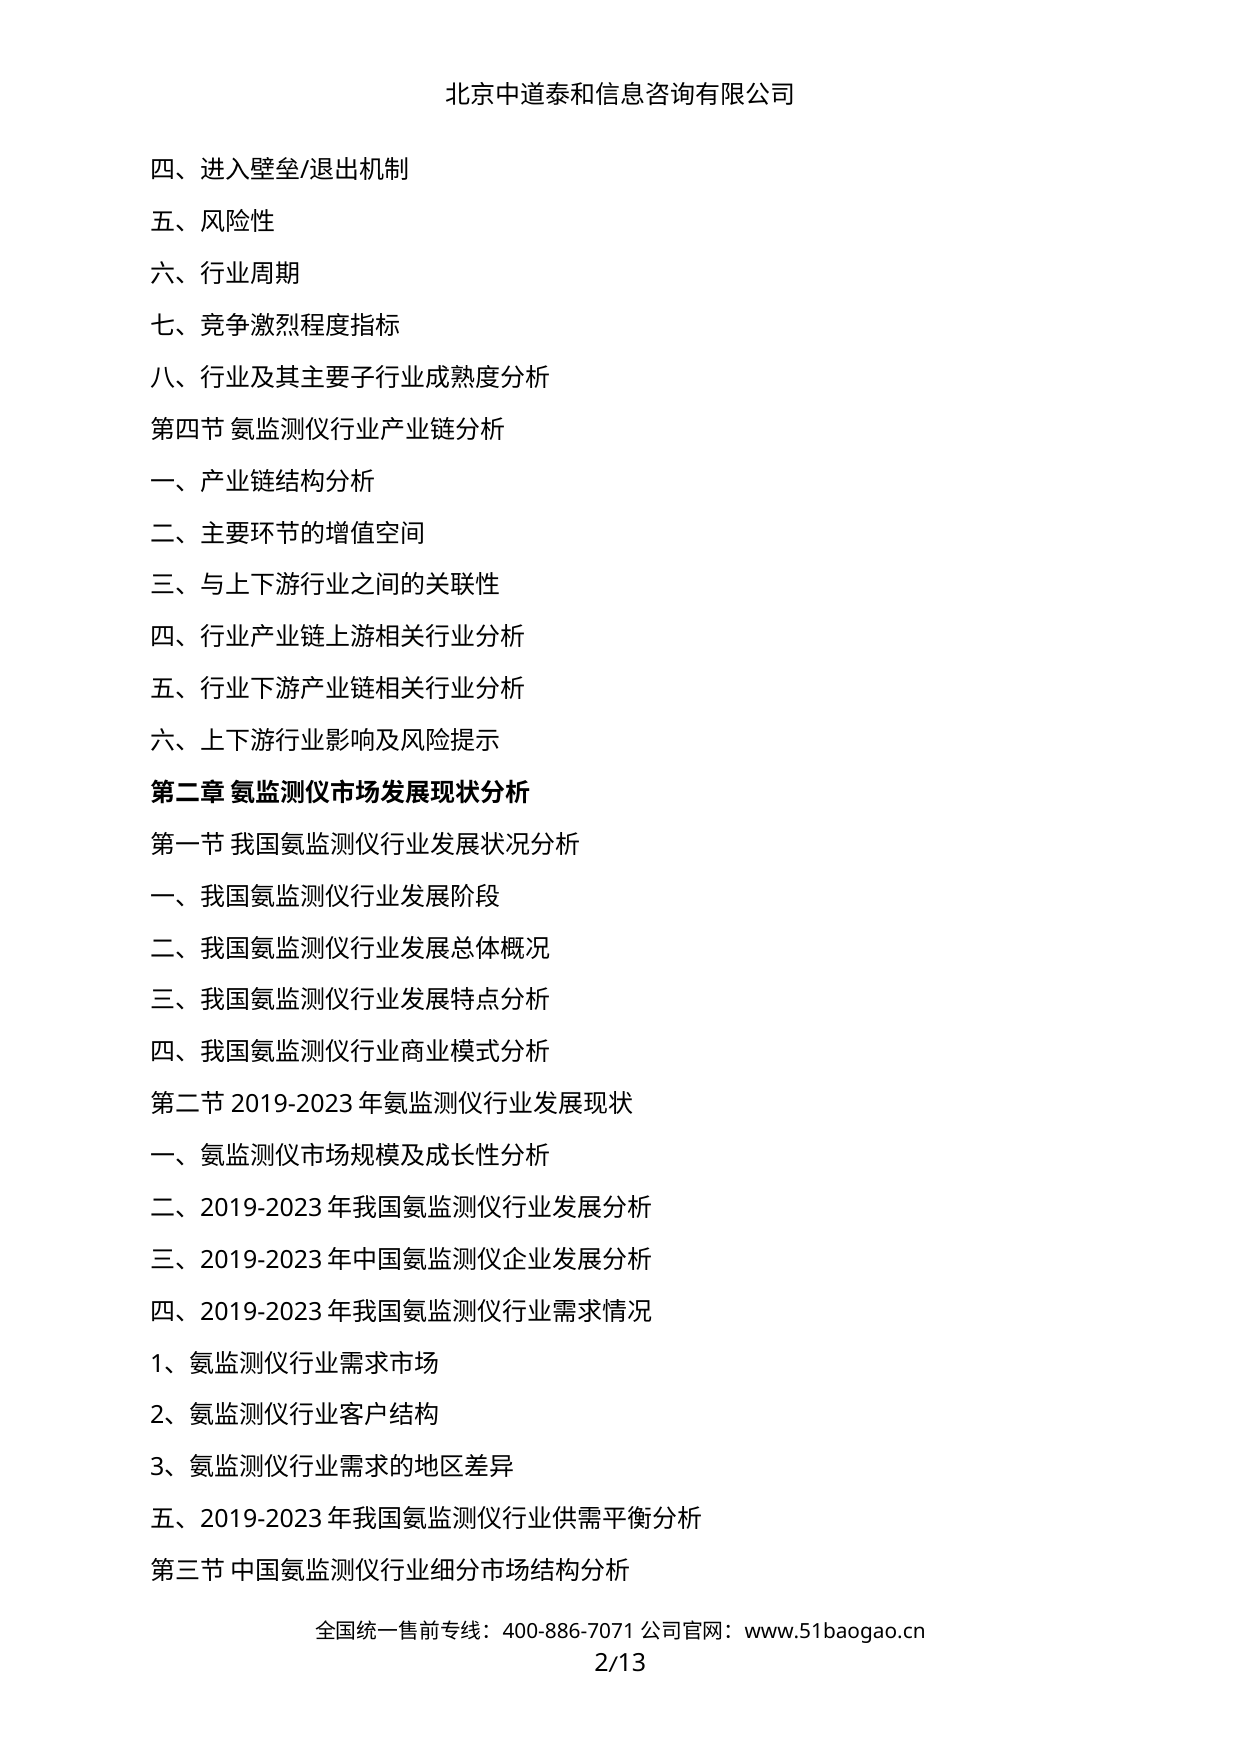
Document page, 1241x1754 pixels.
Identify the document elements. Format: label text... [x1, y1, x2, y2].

text 八、行业及其主要子行业成熟度分析 [150, 357, 1090, 394]
text 四、行业产业链上游相关行业分析 [150, 617, 1090, 653]
text 三、2019-2023年中国氨监测仪企业发展分析 [150, 1239, 1090, 1276]
text 一、氨监测仪市场规模及成长性分析 [150, 1136, 1090, 1172]
text 五、行业下游产业链相关行业分析 [150, 669, 1090, 705]
text 一、产业链结构分析 [150, 461, 1090, 497]
text 五、2019-2023年我国氨监测仪行业供需平衡分析 [150, 1499, 1090, 1535]
text 四、2019-2023年我国氨监测仪行业需求情况 [150, 1291, 1090, 1327]
text 第二节 2019-2023年氨监测仪行业发展现状 [150, 1084, 1090, 1120]
text 四、我国氨监测仪行业商业模式分析 [150, 1032, 1090, 1068]
text 二、我国氨监测仪行业发展总体概况 [150, 928, 1090, 964]
text 一、我国氨监测仪行业发展阶段 [150, 876, 1090, 912]
text 五、风险性 [150, 202, 1090, 238]
text 六、上下游行业影响及风险提示 [150, 721, 1090, 757]
text 2、氨监测仪行业客户结构 [150, 1395, 1090, 1431]
text 三、与上下游行业之间的关联性 [150, 565, 1090, 601]
text 四、进入壁垒/退出机制 [150, 150, 1090, 186]
text 二、2019-2023年我国氨监测仪行业发展分析 [150, 1187, 1090, 1224]
text 第一节 我国氨监测仪行业发展状况分析 [150, 824, 1090, 861]
text 二、主要环节的增值空间 [150, 513, 1090, 549]
text 七、竞争激烈程度指标 [150, 306, 1090, 342]
text 第四节 氨监测仪行业产业链分析 [150, 409, 1090, 446]
text 1、氨监测仪行业需求市场 [150, 1343, 1090, 1379]
text 第二章 氨监测仪市场发展现状分析 [150, 772, 1090, 809]
text 3、氨监测仪行业需求的地区差异 [150, 1447, 1090, 1483]
text 第三节 中国氨监测仪行业细分市场结构分析 [150, 1551, 1090, 1587]
text 六、行业周期 [150, 254, 1090, 290]
text 三、我国氨监测仪行业发展特点分析 [150, 980, 1090, 1016]
